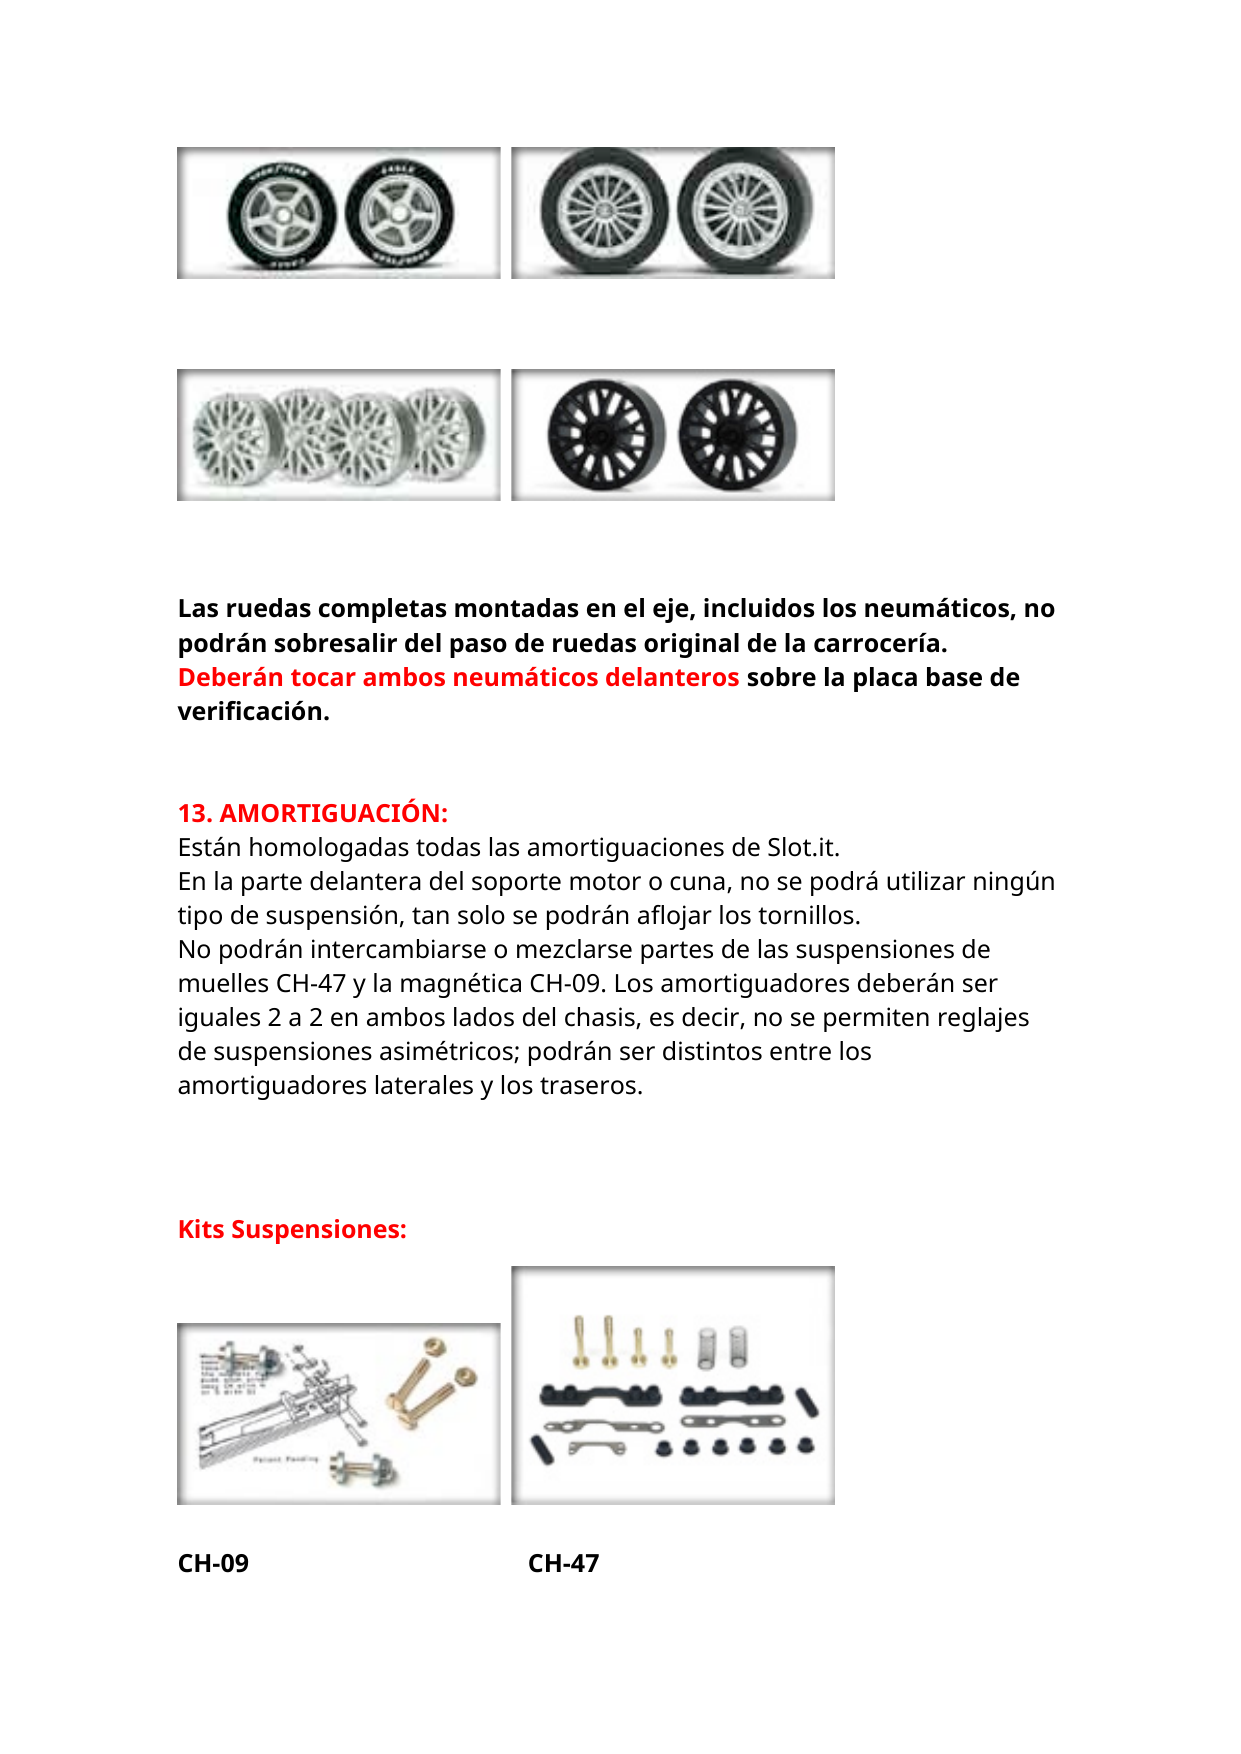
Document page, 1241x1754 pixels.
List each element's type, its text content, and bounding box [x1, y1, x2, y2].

text CH-09 CH-47 [177, 1546, 1063, 1580]
text No podrán intercambiarse o mezclarse partes de las suspensiones de muelles CH-47 y la magnética CH-09. Los amortiguadores deberán ser iguales 2 a 2 en ambos lados del chasis, es decir, no se permiten reglajes de suspensiones asimétricos; podrán ser distintos entre los amortiguadores laterales y los traseros. [177, 932, 1063, 1102]
text Kits Suspensiones: [177, 1212, 1063, 1246]
picture [177, 369, 501, 501]
text Las ruedas completas montadas en el eje, incluidos los neumáticos, no podrán sobresalir del paso de ruedas original de la carrocería. [177, 591, 1063, 659]
text Están homologadas todas las amortiguaciones de Slot.it. [177, 829, 1063, 864]
text 13. AMORTIGUACIÓN: [177, 796, 1063, 829]
text En la parte delantera del soporte motor o cuna, no se podrá utilizar ningún tipo de suspensión, tan solo se podrán aflojar los tornillos. [177, 864, 1063, 932]
picture [511, 147, 835, 279]
picture [511, 1266, 835, 1505]
picture [511, 369, 835, 501]
picture [177, 1323, 501, 1505]
text Deberán tocar ambos neumáticos delanteros sobre la placa base de verificación. [177, 659, 1063, 727]
picture [177, 147, 501, 279]
